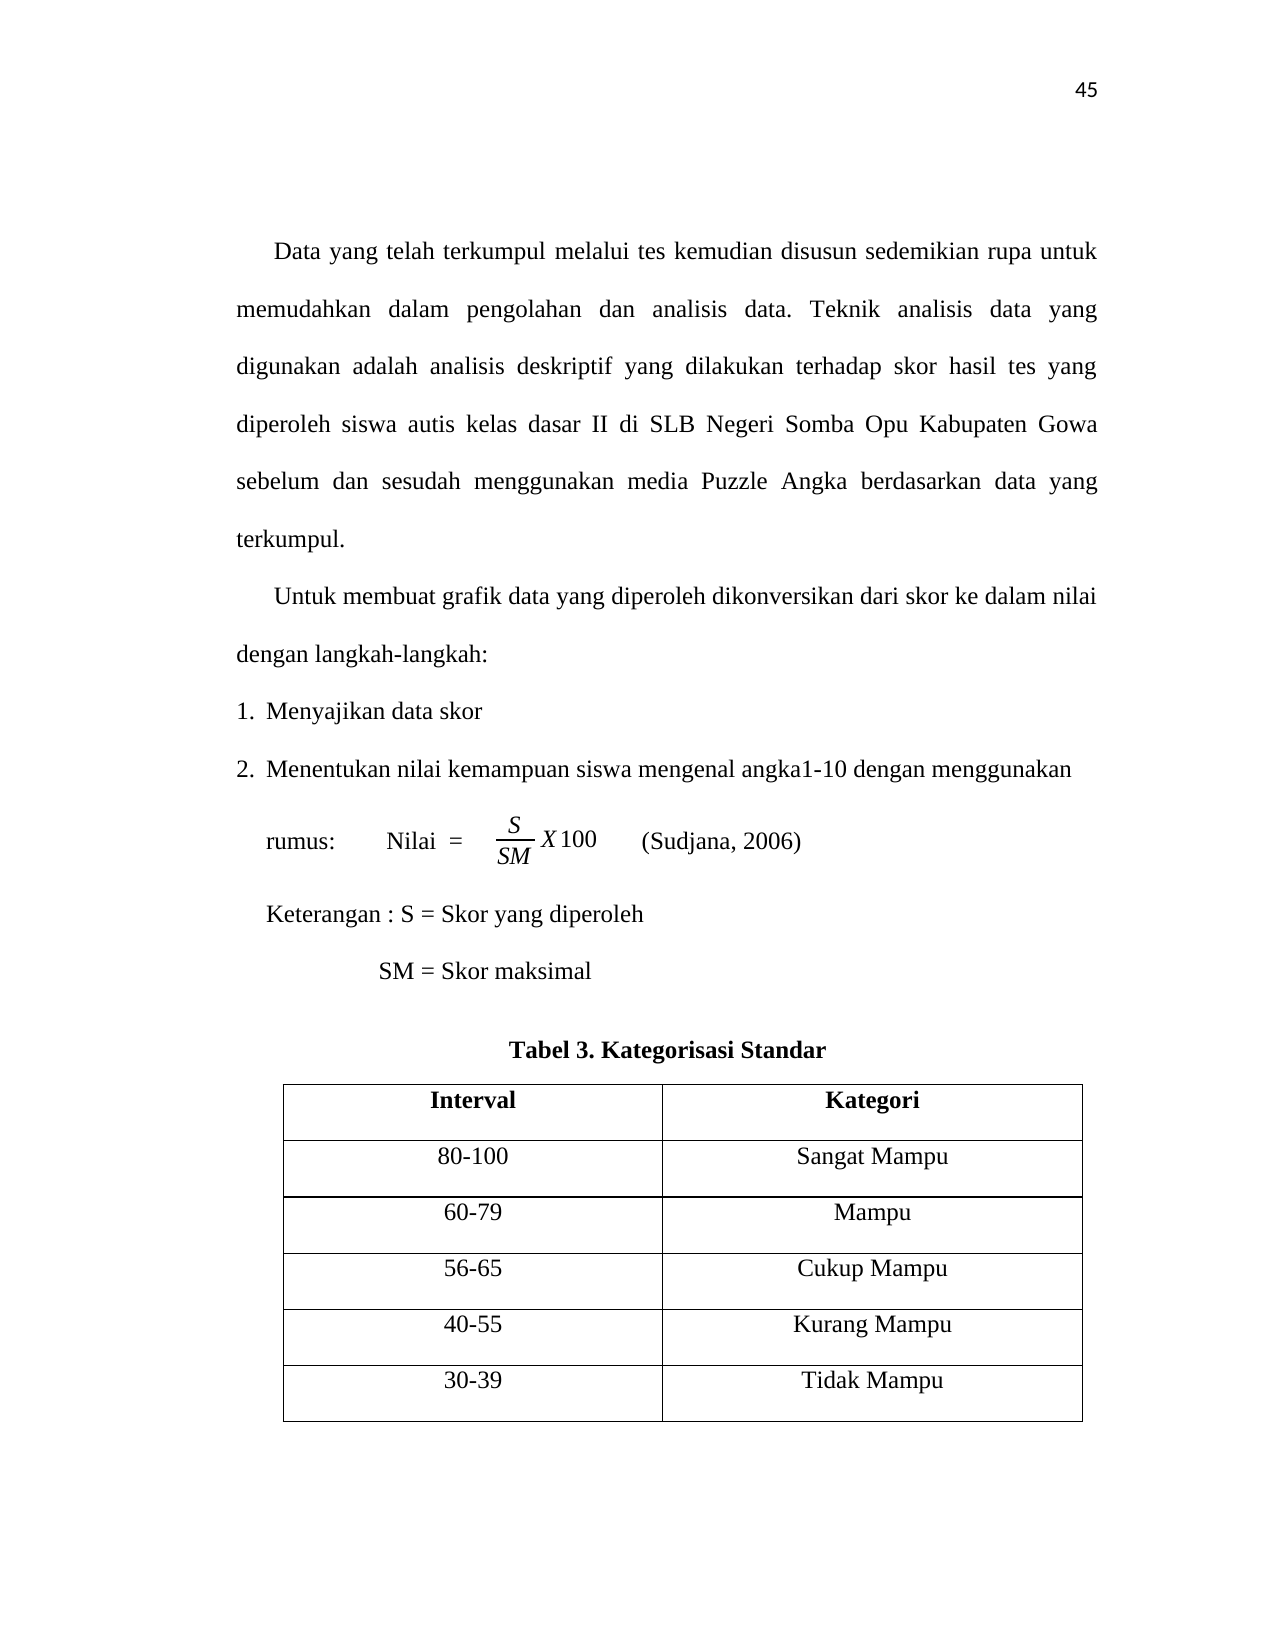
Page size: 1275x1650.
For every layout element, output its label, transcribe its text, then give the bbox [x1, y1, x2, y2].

table_cell Cukup Mampu [663, 1254, 1082, 1308]
list Menentukan nilai kemampuan siswa mengenal angka1-10 dengan menggunakan [236, 754, 1099, 782]
table_cell 60-79 [284, 1198, 662, 1252]
table_header Kategori [663, 1085, 1082, 1140]
table_cell Sangat Mampu [663, 1141, 1082, 1196]
list SM = Skor maksimal [266, 956, 1099, 985]
table_cell 40-55 [284, 1310, 662, 1364]
text Tabel 3. Kategorisasi Standar [236, 1035, 1099, 1063]
table_cell Kurang Mampu [663, 1310, 1082, 1364]
list Keterangan : S = Skor yang diperoleh [266, 899, 1099, 928]
table_cell Tidak Mampu [663, 1366, 1082, 1421]
table_cell 56-65 [284, 1254, 662, 1308]
table_cell 30-39 [284, 1366, 662, 1421]
text Data yang telah terkumpul melalui tes kemudian disusun sedemikian rupa untuk memudahkan dalam pengolahan dan analisis data. Teknik analisis data yang digunakan adalah analisis deskriptif yang dilakukan terhadap skor hasil tes yang diperoleh siswa autis kelas dasar II di SLB Negeri Somba Opu Kabupaten Gowa sebelum dan sesudah menggunakan media Puzzle Angka berdasarkan data yang terkumpul. [236, 236, 1098, 552]
table_header Interval [284, 1085, 662, 1140]
list Menyajikan data skor [236, 696, 1099, 725]
table_cell Mampu [663, 1198, 1082, 1252]
list Untuk membuat grafik data yang diperoleh dikonversikan dari skor ke dalam nilai dengan langkah-langkah: [236, 581, 1098, 667]
list rumus: Nilai = (Sudjana, 2006) [266, 811, 1099, 870]
table_cell 80-100 [284, 1141, 662, 1196]
